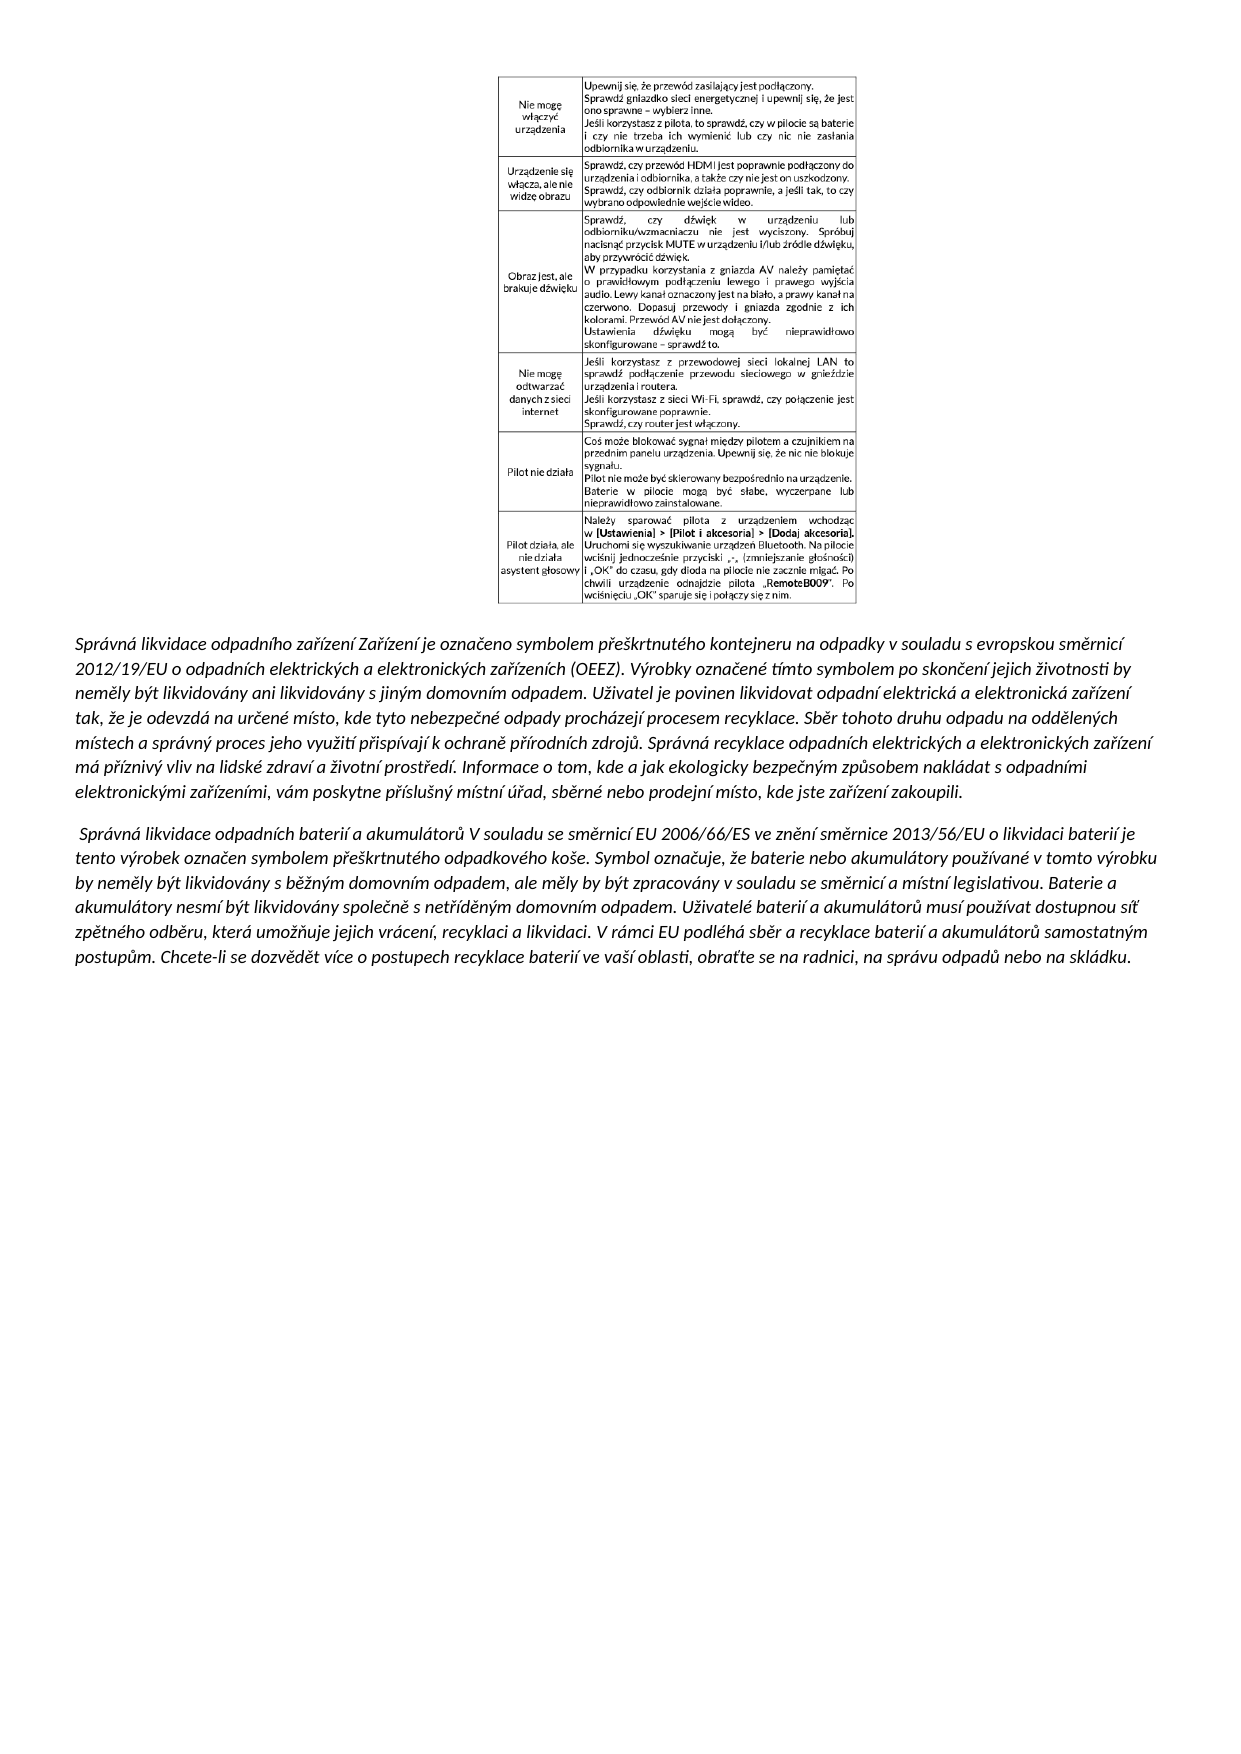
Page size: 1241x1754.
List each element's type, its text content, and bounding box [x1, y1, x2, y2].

picture [489, 75, 863, 614]
text Správná likvidace odpadního zařízení Zařízení je označeno symbolem přeškrtnutého kontejneru na odpadky v souladu s evropskou směrnicí 2012/19/EU o odpadních elektrických a elektronických zařízeních (OEEZ). Výrobky označené tímto symbolem po skončení jejich životnosti by neměly být likvidovány ani likvidovány s jiným domovním odpadem. Uživatel je povinen likvidovat odpadní elektrická a elektronická zařízení tak, že je odevzdá na určené místo, kde tyto nebezpečné odpady procházejí procesem recyklace. Sběr tohoto druhu odpadu na oddělených místech a správný proces jeho využití přispívají k ochraně přírodních zdrojů. Správná recyklace odpadních elektrických a elektronických zařízení má příznivý vliv na lidské zdraví a životní prostředí. Informace o tom, kde a jak ekologicky bezpečným způsobem nakládat s odpadními elektronickými zařízeními, vám poskytne příslušný místní úřad, sběrné nebo prodejní místo, kde jste zařízení zakoupili. [75, 632, 1165, 803]
text Správná likvidace odpadních baterií a akumulátorů V souladu se směrnicí EU 2006/66/ES ve znění směrnice 2013/56/EU o likvidaci baterií je tento výrobek označen symbolem přeškrtnutého odpadkového koše. Symbol označuje, že baterie nebo akumulátory používané v tomto výrobku by neměly být likvidovány s běžným domovním odpadem, ale měly by být zpracovány v souladu se směrnicí a místní legislativou. Baterie a akumulátory nesmí být likvidovány společně s netříděným domovním odpadem. Uživatelé baterií a akumulátorů musí používat dostupnou síť zpětného odběru, která umožňuje jejich vrácení, recyklaci a likvidaci. V rámci EU podléhá sběr a recyklace baterií a akumulátorů samostatným postupům. Chcete-li se dozvědět více o postupech recyklace baterií ve vaší oblasti, obraťte se na radnici, na správu odpadů nebo na skládku. [75, 822, 1165, 968]
